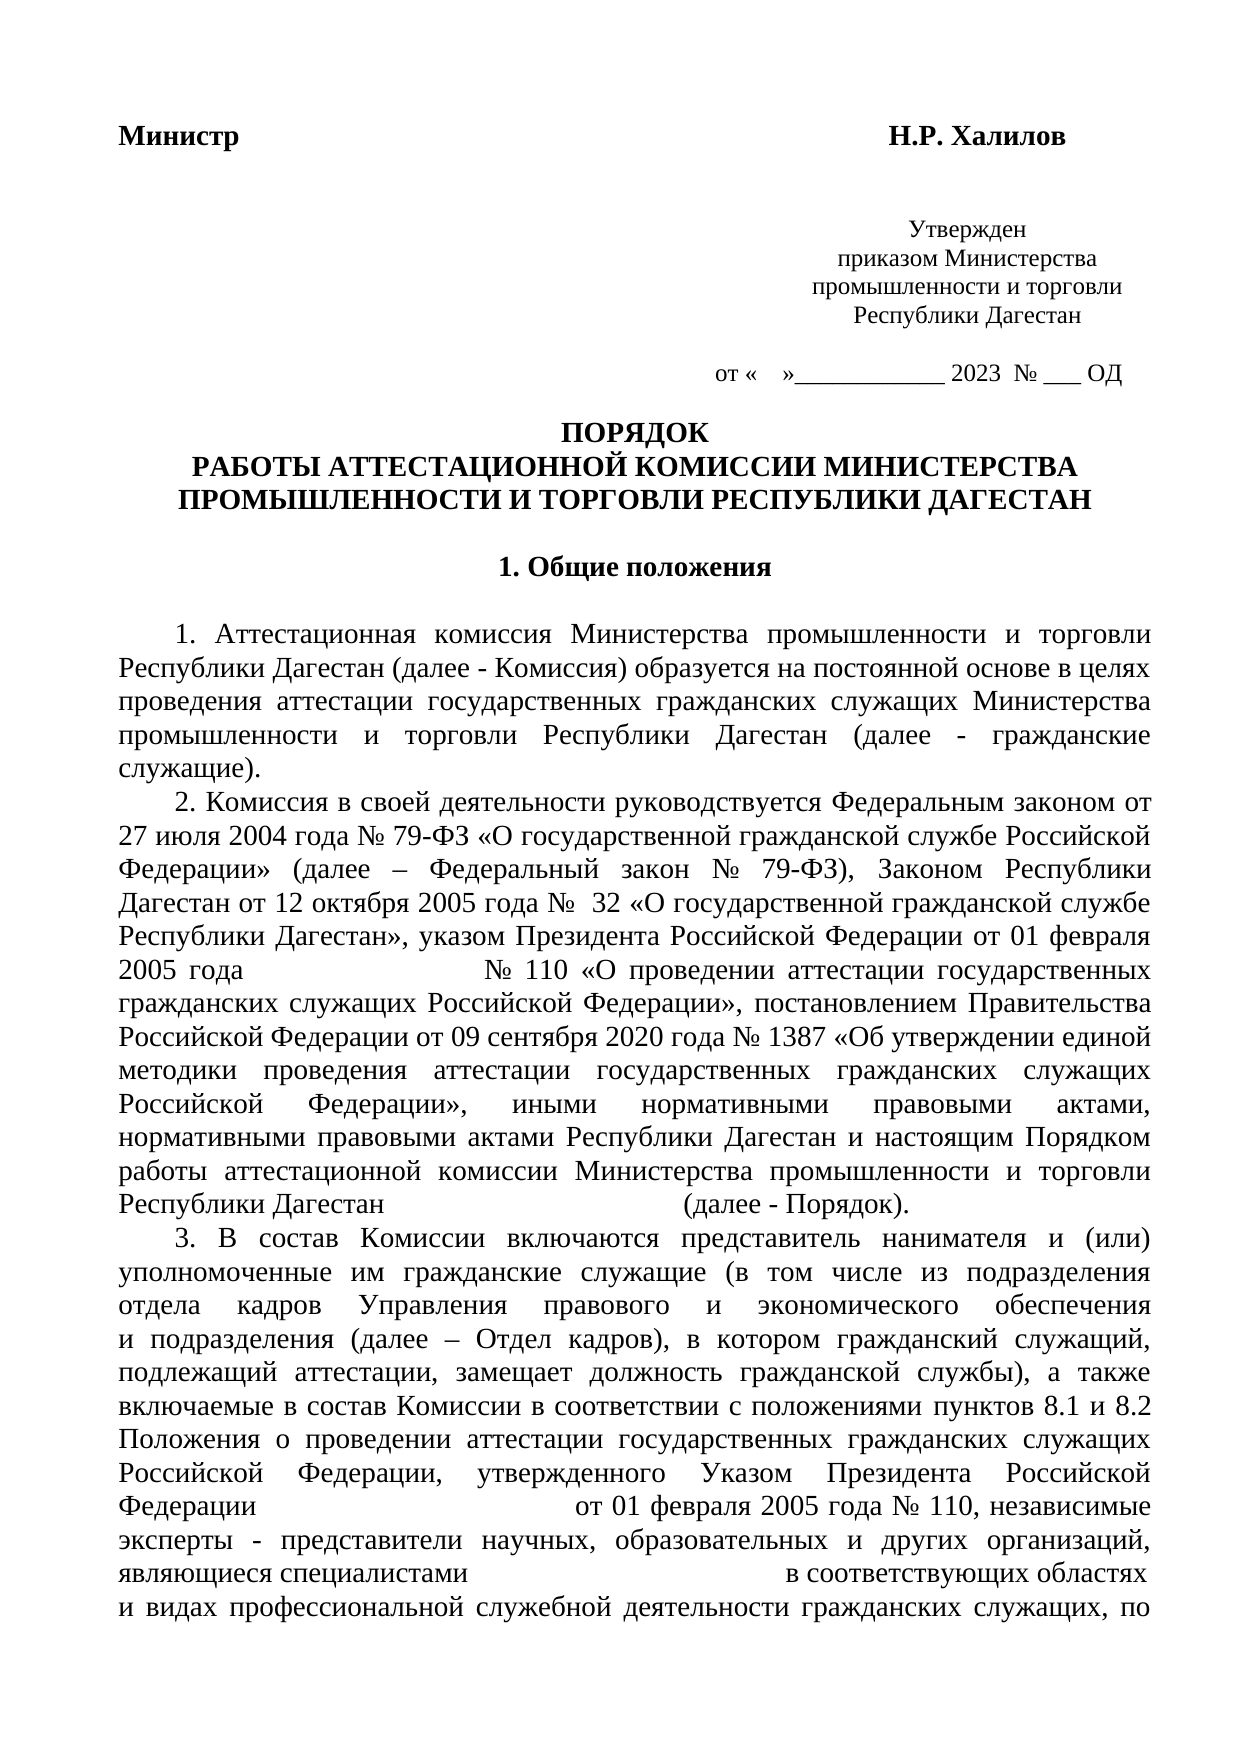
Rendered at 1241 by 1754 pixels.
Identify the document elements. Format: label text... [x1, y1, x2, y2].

text 2. Комиссия в своей деятельности руководствуется Федеральным законом от 27 июля 2004 года № 79-ФЗ «О государственной гражданской службе Российской Федерации» (далее – Федеральный закон № 79-ФЗ), Законом Республики Дагестан от 12 октября 2005 года № 32 «О государственной гражданской службе Республики Дагестан», указом Президента Российской Федерации от 01 февраля 2005 года № 110 «О проведении аттестации государственных гражданских служащих Российской Федерации», постановлением Правительства Российской Федерации от 09 сентября 2020 года № 1387 «Об утверждении единой методики проведения аттестации государственных гражданских служащих Российской Федерации», иными нормативными правовыми актами, нормативными правовыми актами Республики Дагестан и настоящим Порядком работы аттестационной комиссии Министерства промышленности и торговли Республики Дагестан (далее - Порядок). [118, 784, 1152, 1220]
text приказом Министерства [118, 243, 1152, 271]
title ПРОМЫШЛЕННОСТИ И ТОРГОВЛИ РЕСПУБЛИКИ ДАГЕСТАН [118, 482, 1152, 516]
text от « »____________ 2023 № ___ ОД [118, 358, 1152, 386]
text промышленности и торговли [118, 271, 1152, 300]
title РАБОТЫ АТТЕСТАЦИОННОЙ КОМИССИИ МИНИСТЕРСТВА [118, 449, 1152, 482]
title 1. Общие положения [118, 549, 1152, 583]
text 1. Аттестационная комиссия Министерства промышленности и торговли Республики Дагестан (далее - Комиссия) образуется на постоянной основе в целях проведения аттестации государственных гражданских служащих Министерства промышленности и торговли Республики Дагестан (далее - гражданские служащие). [118, 616, 1152, 784]
title ПОРЯДОК [118, 415, 1152, 449]
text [118, 1220, 1152, 1623]
text Утвержден [118, 214, 1152, 243]
text Республики Дагестан [118, 300, 1152, 329]
text Министр Н.Р. Халилов [118, 118, 1152, 152]
